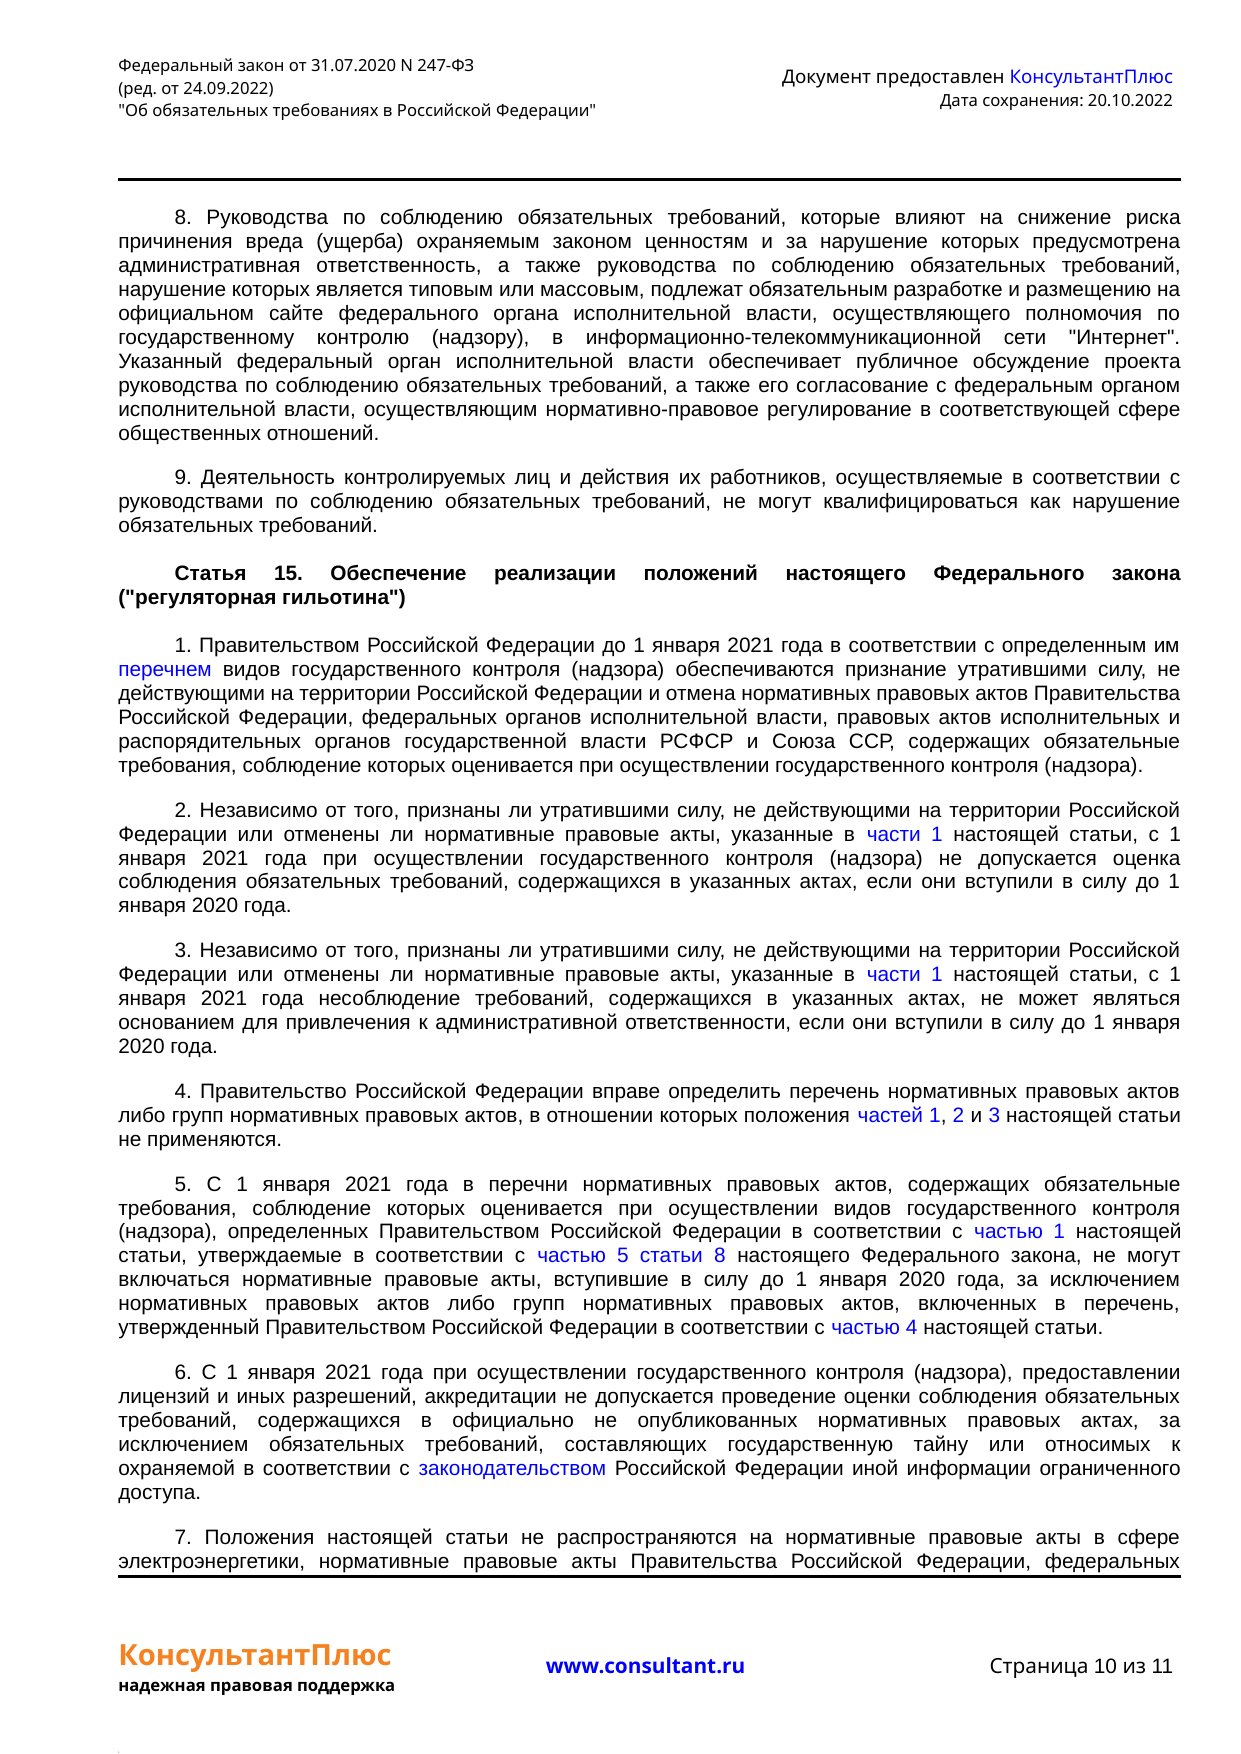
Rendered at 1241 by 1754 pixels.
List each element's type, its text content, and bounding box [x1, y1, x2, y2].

text 3. Независимо от того, признаны ли утратившими силу, не действующими на территории Российской Федерации или отменены ли нормативные правовые акты, указанные в части 1 настоящей статьи, с 1 января 2021 года несоблюдение требований, содержащихся в указанных актах, не может являться основанием для привлечения к административной ответственности, если они вступили в силу до 1 января 2020 года. [118, 938, 1181, 1058]
text 1. Правительством Российской Федерации до 1 января 2021 года в соответствии с определенным им перечнем видов государственного контроля (надзора) обеспечиваются признание утратившими силу, не действующими на территории Российской Федерации и отмена нормативных правовых актов Правительства Российской Федерации, федеральных органов исполнительной власти, правовых актов исполнительных и распорядительных органов государственной власти РСФСР и Союза ССР, содержащих обязательные требования, соблюдение которых оценивается при осуществлении государственного контроля (надзора). [118, 633, 1181, 777]
text 5. С 1 января 2021 года в перечни нормативных правовых актов, содержащих обязательные требования, соблюдение которых оценивается при осуществлении видов государственного контроля (надзора), определенных Правительством Российской Федерации в соответствии с частью 1 настоящей статьи, утверждаемые в соответствии с частью 5 статьи 8 настоящего Федерального закона, не могут включаться нормативные правовые акты, вступившие в силу до 1 января 2020 года, за исключением нормативных правовых актов либо групп нормативных правовых актов, включенных в перечень, утвержденный Правительством Российской Федерации в соответствии с частью 4 настоящей статьи. [118, 1171, 1181, 1339]
text 8. Руководства по соблюдению обязательных требований, которые влияют на снижение риска причинения вреда (ущерба) охраняемым законом ценностям и за нарушение которых предусмотрена административная ответственность, а также руководства по соблюдению обязательных требований, нарушение которых является типовым или массовым, подлежат обязательным разработке и размещению на официальном сайте федерального органа исполнительной власти, осуществляющего полномочия по государственному контролю (надзору), в информационно-телекоммуникационной сети "Интернет". Указанный федеральный орган исполнительной власти обеспечивает публичное обсуждение проекта руководства по соблюдению обязательных требований, а также его согласование с федеральным органом исполнительной власти, осуществляющим нормативно-правовое регулирование в соответствующей сфере общественных отношений. [118, 205, 1181, 444]
title Статья 15. Обеспечение реализации положений настоящего Федерального закона ("регуляторная гильотина") [118, 561, 1181, 609]
text 6. С 1 января 2021 года при осуществлении государственного контроля (надзора), предоставлении лицензий и иных разрешений, аккредитации не допускается проведение оценки соблюдения обязательных требований, содержащихся в официально не опубликованных нормативных правовых актах, за исключением обязательных требований, составляющих государственную тайну или относимых к охраняемой в соответствии с законодательством Российской Федерации иной информации ограниченного доступа. [118, 1360, 1181, 1504]
text 4. Правительство Российской Федерации вправе определить перечень нормативных правовых актов либо групп нормативных правовых актов, в отношении которых положения частей 1, 2 и 3 настоящей статьи не применяются. [118, 1079, 1181, 1151]
text 9. Деятельность контролируемых лиц и действия их работников, осуществляемые в соответствии с руководствами по соблюдению обязательных требований, не могут квалифицироваться как нарушение обязательных требований. [118, 465, 1181, 537]
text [118, 1524, 1181, 1572]
text 2. Независимо от того, признаны ли утратившими силу, не действующими на территории Российской Федерации или отменены ли нормативные правовые акты, указанные в части 1 настоящей статьи, с 1 января 2021 года при осуществлении государственного контроля (надзора) не допускается оценка соблюдения обязательных требований, содержащихся в указанных актах, если они вступили в силу до 1 января 2020 года. [118, 797, 1181, 917]
